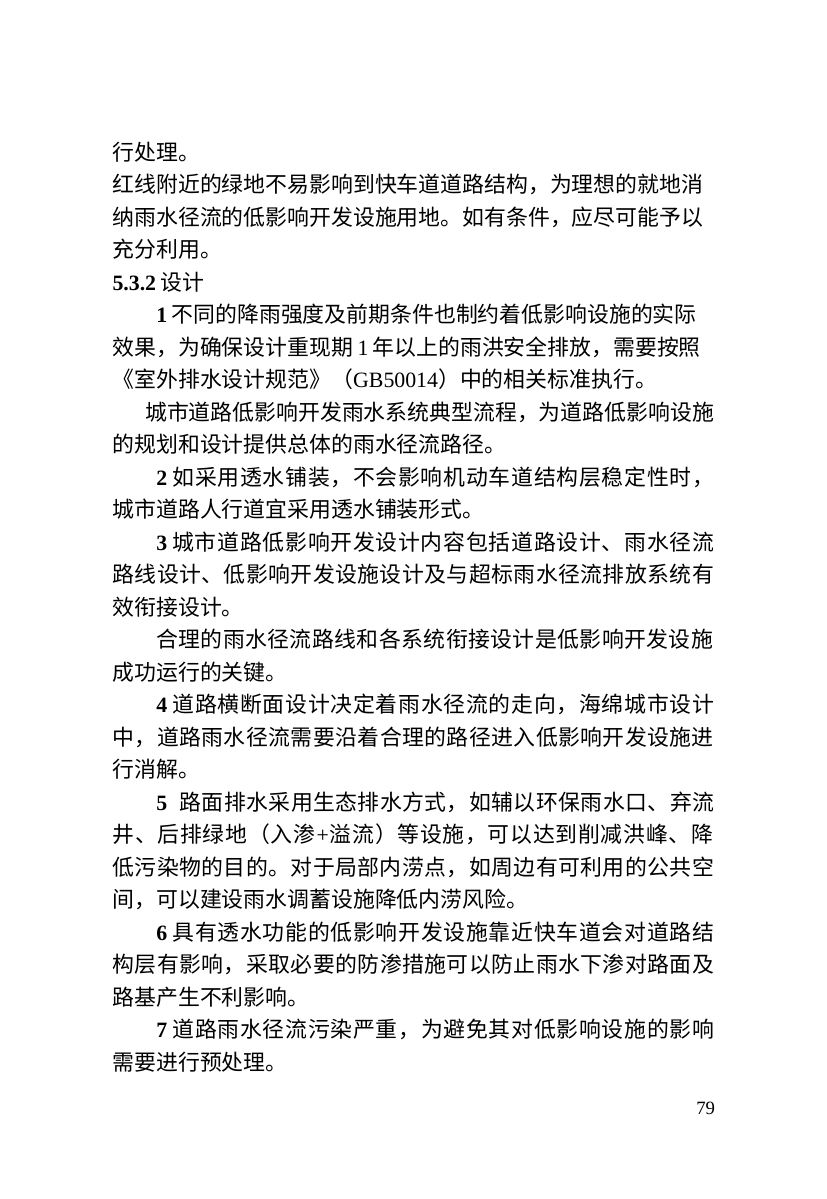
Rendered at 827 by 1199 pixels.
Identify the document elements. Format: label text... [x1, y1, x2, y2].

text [112, 134, 714, 167]
text 城市道路低影响开发雨水系统典型流程，为道路低影响设施的规划和设计提供总体的雨水径流路径。 [112, 394, 714, 459]
text 3城市道路低影响开发设计内容包括道路设计、雨水径流路线设计、低影响开发设施设计及与超标雨水径流排放系统有效衔接设计。 [112, 524, 714, 622]
text 2如采用透水铺装，不会影响机动车道结构层稳定性时，城市道路人行道宜采用透水铺装形式。 [112, 459, 714, 524]
text 7道路雨水径流污染严重，为避免其对低影响设施的影响，需要进行预处理。 [112, 1012, 714, 1077]
text 6具有透水功能的低影响开发设施靠近快车道会对道路结构层有影响，采取必要的防渗措施可以防止雨水下渗对路面及路基产生不利影响。 [112, 914, 714, 1012]
text 5.3.2设计 [112, 264, 714, 297]
text 合理的雨水径流路线和各系统衔接设计是低影响开发设施成功运行的关键。 [112, 622, 714, 687]
text 5 路面排水采用生态排水方式，如辅以环保雨水口、弃流井、后排绿地（入渗+溢流）等设施，可以达到削减洪峰、降低污染物的目的。对于局部内涝点，如周边有可利用的公共空间，可以建设雨水调蓄设施降低内涝风险。 [112, 784, 714, 914]
text 1不同的降雨强度及前期条件也制约着低影响设施的实际效果，为确保设计重现期1年以上的雨洪安全排放，需要按照《室外排水设计规范》（GB50014）中的相关标准执行。 [112, 297, 714, 394]
text 红线附近的绿地不易影响到快车道道路结构，为理想的就地消纳雨水径流的低影响开发设施用地。如有条件，应尽可能予以充分利用。 [112, 167, 714, 264]
text 4道路横断面设计决定着雨水径流的走向，海绵城市设计中，道路雨水径流需要沿着合理的路径进入低影响开发设施进行消解。 [112, 687, 714, 784]
